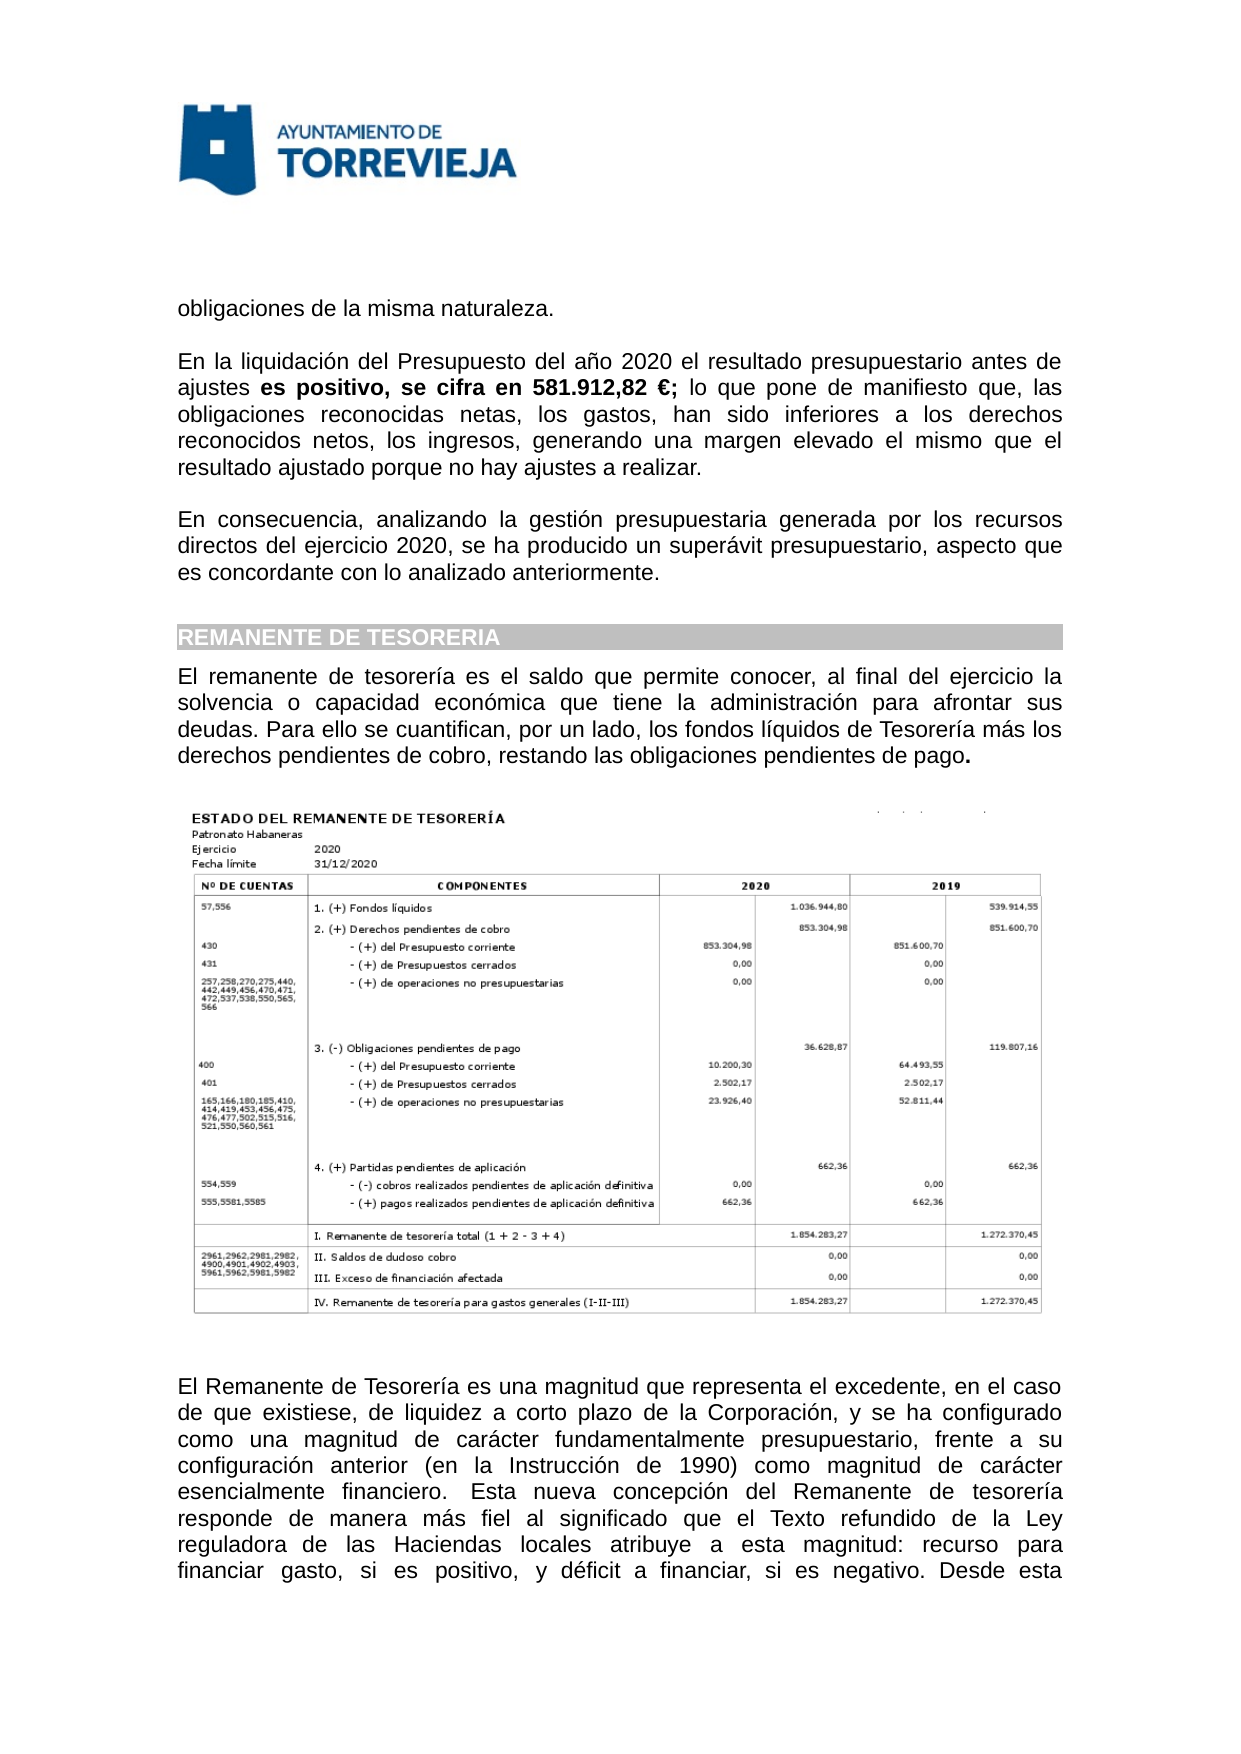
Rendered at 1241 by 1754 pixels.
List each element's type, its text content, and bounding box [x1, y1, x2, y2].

picture [177, 102, 521, 218]
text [177, 1373, 1063, 1584]
picture [177, 780, 1062, 1322]
text REMANENTE DE TESORERIA [177, 624, 1063, 650]
text El remanente de tesorería es el saldo que permite conocer, al final del ejercicio la solvencia o capacidad económica que tiene la administración para afrontar sus deudas. Para ello se cuantifican, por un lado, los fondos líquidos de Tesorería más los derechos pendientes de cobro, restando las obligaciones pendientes de pago. [177, 663, 1063, 768]
text En consecuencia, analizando la gestión presupuestaria generada por los recursos directos del ejercicio 2020, se ha producido un superávit presupuestario, aspecto que es concordante con lo analizado anteriormente. [177, 506, 1063, 585]
text En la liquidación del Presupuesto del año 2020 el resultado presupuestario antes de ajustes es positivo, se cifra en 581.912,82 €; lo que pone de manifiesto que, las obligaciones reconocidas netas, los gastos, han sido inferiores a los derechos reconocidos netos, los ingresos, generando una margen elevado el mismo que el resultado ajustado porque no hay ajustes a realizar. [177, 348, 1063, 480]
